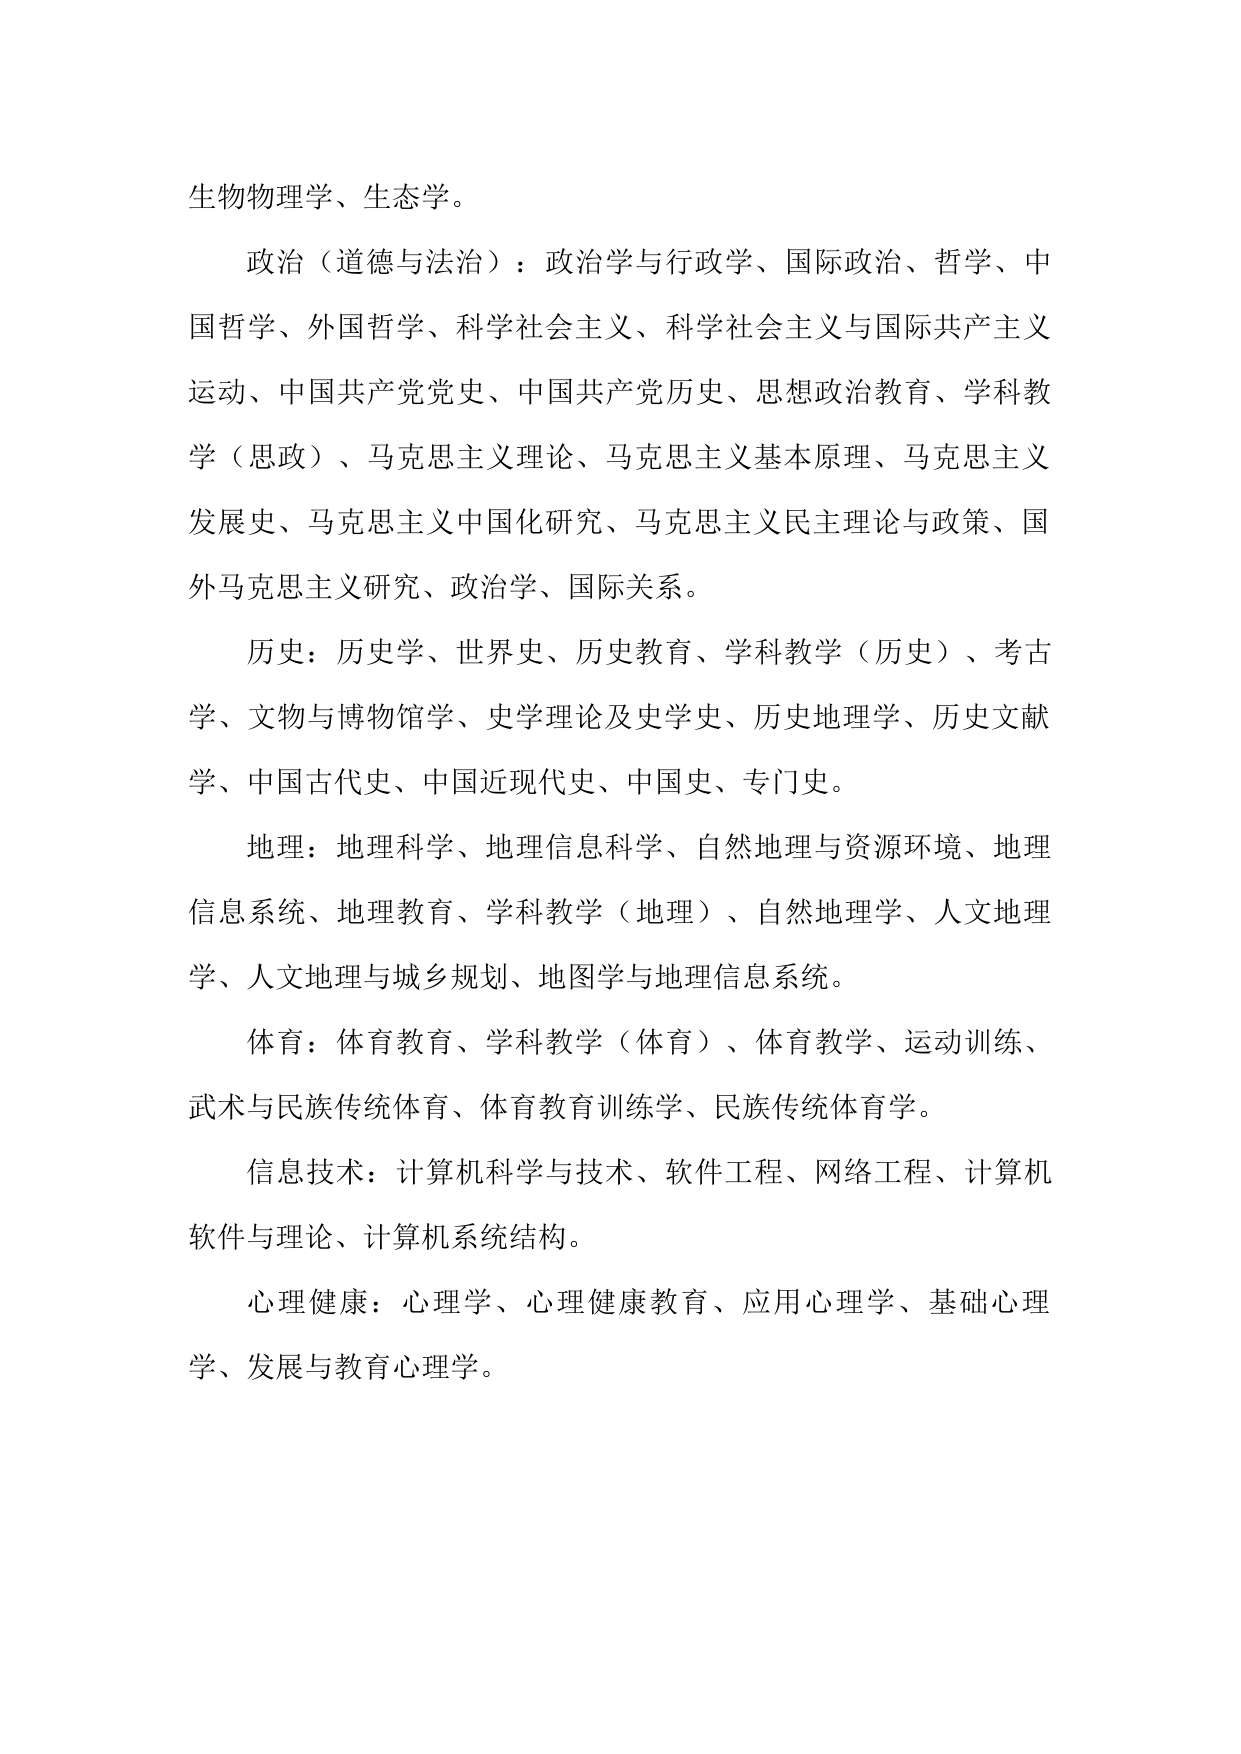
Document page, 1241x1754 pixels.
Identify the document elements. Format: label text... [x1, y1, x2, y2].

text 政治（道德与法治）：政治学与行政学、国际政治、哲学、中国哲学、外国哲学、科学社会主义、科学社会主义与国际共产主义运动、中国共产党党史、中国共产党历史、思想政治教育、学科教学（思政）、马克思主义理论、马克思主义基本原理、马克思主义发展史、马克思主义中国化研究、马克思主义民主理论与政策、国外马克思主义研究、政治学、国际关系。 [187, 227, 1053, 617]
text 地理：地理科学、地理信息科学、自然地理与资源环境、地理信息系统、地理教育、学科教学（地理）、自然地理学、人文地理学、人文地理与城乡规划、地图学与地理信息系统。 [187, 812, 1053, 1007]
list 心理健康：心理学、心理健康教育、应用心理学、基础心理学、发展与教育心理学。 [187, 1267, 1053, 1397]
text 历史：历史学、世界史、历史教育、学科教学（历史）、考古学、文物与博物馆学、史学理论及史学史、历史地理学、历史文献学、中国古代史、中国近现代史、中国史、专门史。 [187, 617, 1053, 812]
list 信息技术：计算机科学与技术、软件工程、网络工程、计算机软件与理论、计算机系统结构。 [187, 1137, 1053, 1267]
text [187, 162, 1053, 227]
list 体育：体育教育、学科教学（体育）、体育教学、运动训练、武术与民族传统体育、体育教育训练学、民族传统体育学。 [187, 1007, 1053, 1137]
